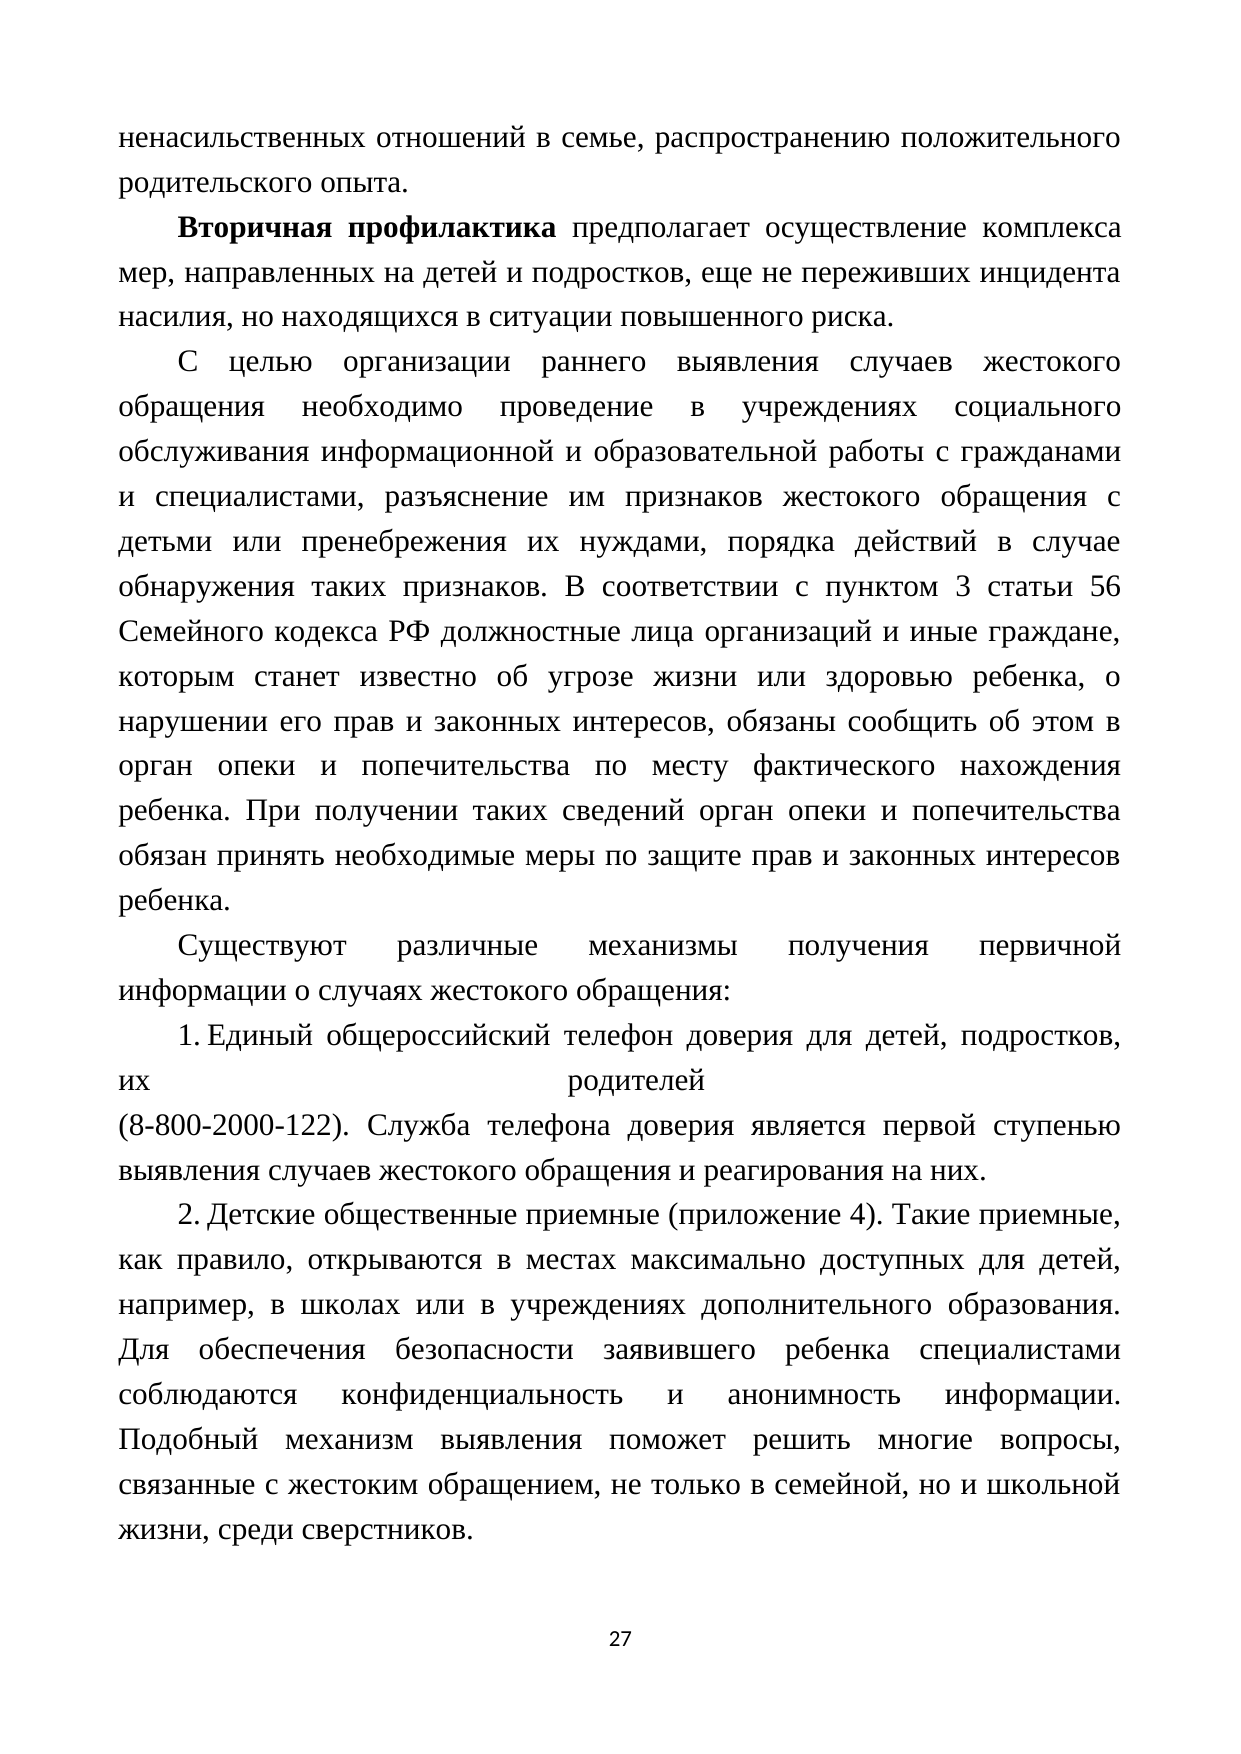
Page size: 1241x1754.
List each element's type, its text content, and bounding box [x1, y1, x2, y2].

list Детские общественные приемные (приложение 4). Такие приемные, как правило, открываются в местах максимально доступных для детей, например, в школах или в учреждениях дополнительного образования. Для обеспечения безопасности заявившего ребенка специалистами соблюдаются конфиденциальность и анонимность информации. Подобный механизм выявления поможет решить многие вопросы, связанные с жестоким обращением, не только в семейной, но и школьной жизни, среди сверстников. [118, 1196, 1122, 1546]
text Существуют различные механизмы получения первичной информации о случаях жестокого обращения: [118, 926, 1122, 1007]
list Единый общероссийский телефон доверия для детей, подростков, их родителей (8-800-2000-122). Служба телефона доверия является первой ступенью выявления случаев жестокого обращения и реагирования на них. [118, 1016, 1122, 1187]
text С целью организации раннего выявления случаев жестокого обращения необходимо проведение в учреждениях социального обслуживания информационной и образовательной работы с гражданами и специалистами, разъяснение им признаков жестокого обращения с детьми или пренебрежения их нуждами, порядка действий в случае обнаружения таких признаков. В соответствии с пунктом 3 статьи 56 Семейного кодекса РФ должностные лица организаций и иные граждане, которым станет известно об угрозе жизни или здоровью ребенка, о нарушении его прав и законных интересов, обязаны сообщить об этом в орган опеки и попечительства по месту фактического нахождения ребенка. При получении таких сведений орган опеки и попечительства обязан принять необходимые меры по защите прав и законных интересов ребенка. [118, 343, 1122, 917]
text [118, 118, 1122, 199]
text Вторичная профилактика предполагает осуществление комплекса мер, направленных на детей и подростков, еще не переживших инцидента насилия, но находящихся в ситуации повышенного риска. [118, 208, 1122, 334]
